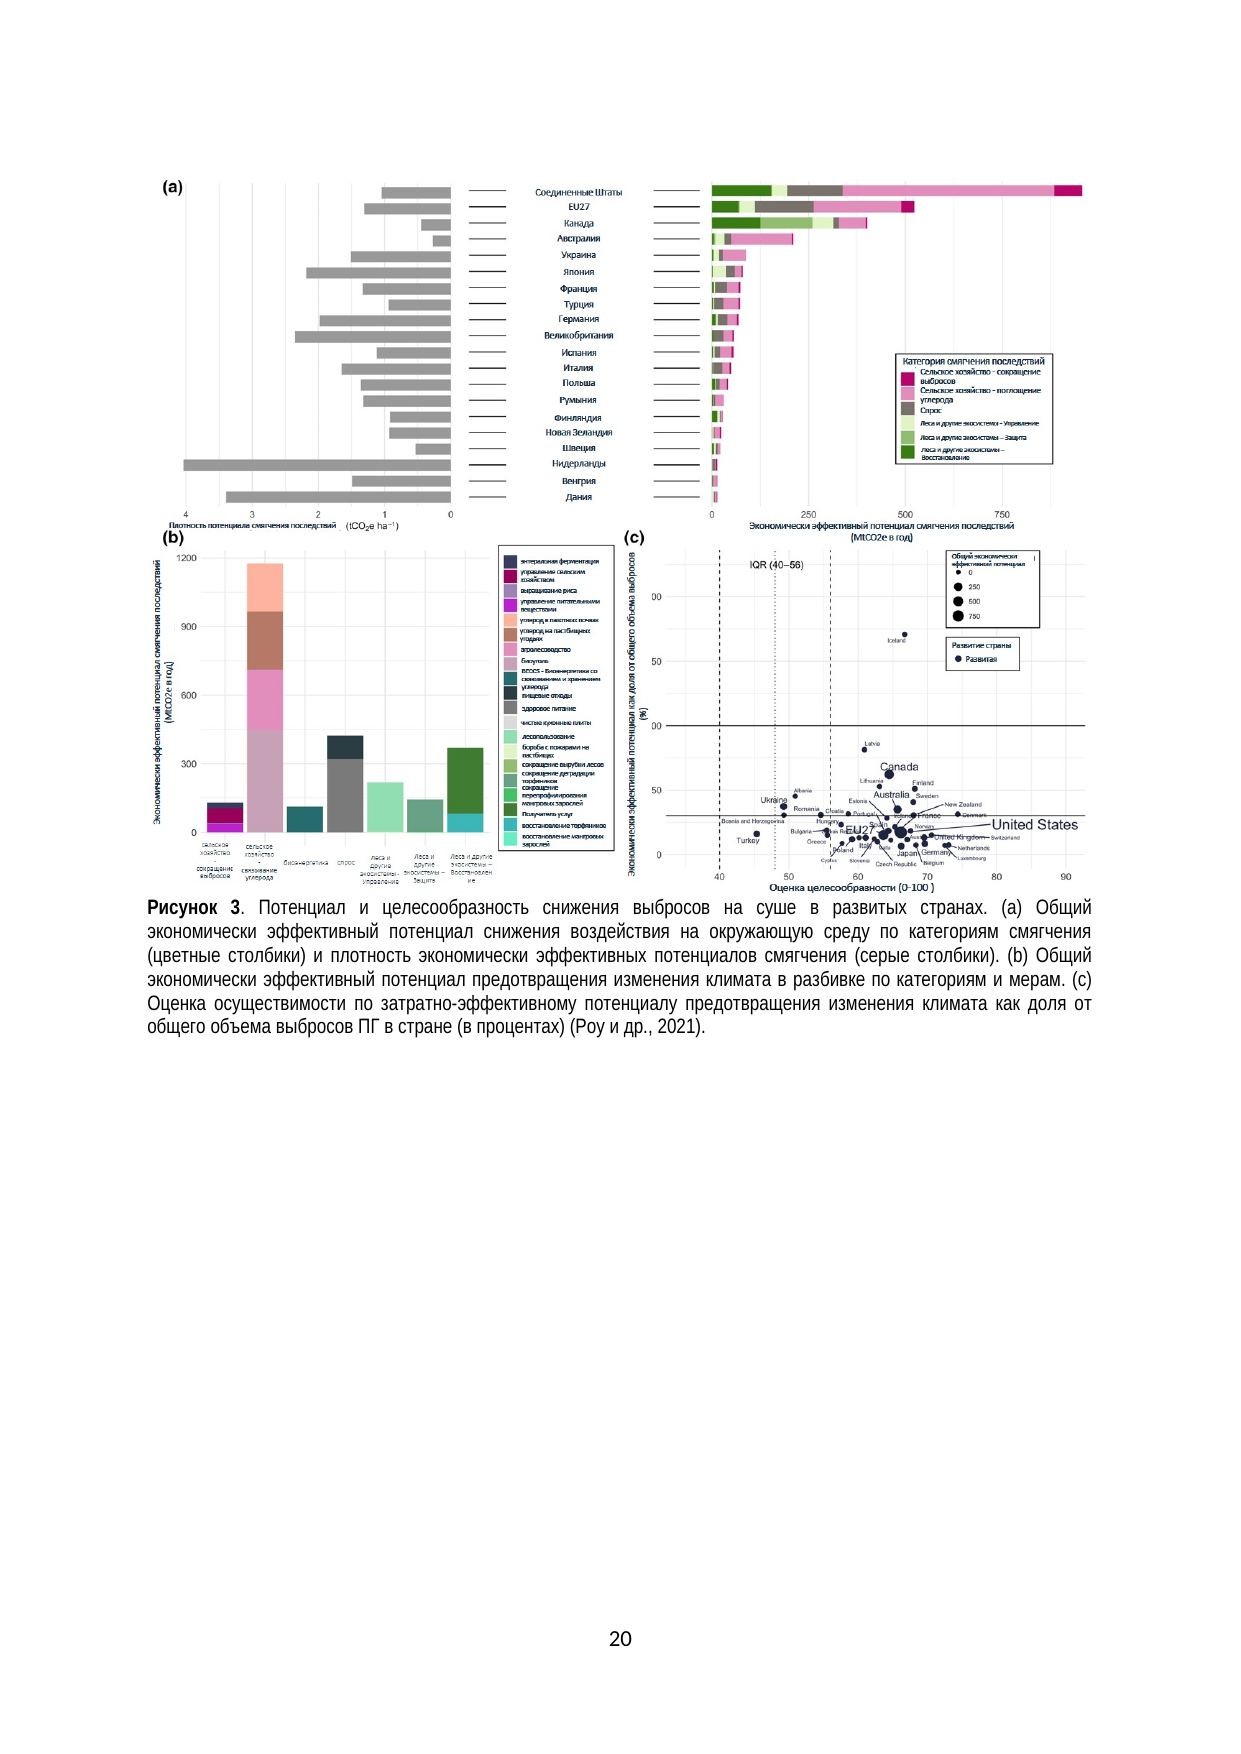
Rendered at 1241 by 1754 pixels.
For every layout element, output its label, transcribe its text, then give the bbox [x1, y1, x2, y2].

text Рисунок 3. Потенциал и целесообразность снижения выбросов на суше в развитых странах. (a) Общий экономически эффективный потенциал снижения воздействия на окружающую среду по категориям смягчения (цветные столбики) и плотность экономически эффективных потенциалов смягчения (серые столбики). (b) Общий экономически эффективный потенциал предотвращения изменения климата в разбивке по категориям и мерам. (c) Оценка осуществимости по затратно-эффективному потенциалу предотвращения изменения климата как доля от общего объема выбросов ПГ в стране (в процентах) (Роу и др., 2021). [147, 895, 1093, 1038]
picture [147, 171, 1094, 895]
